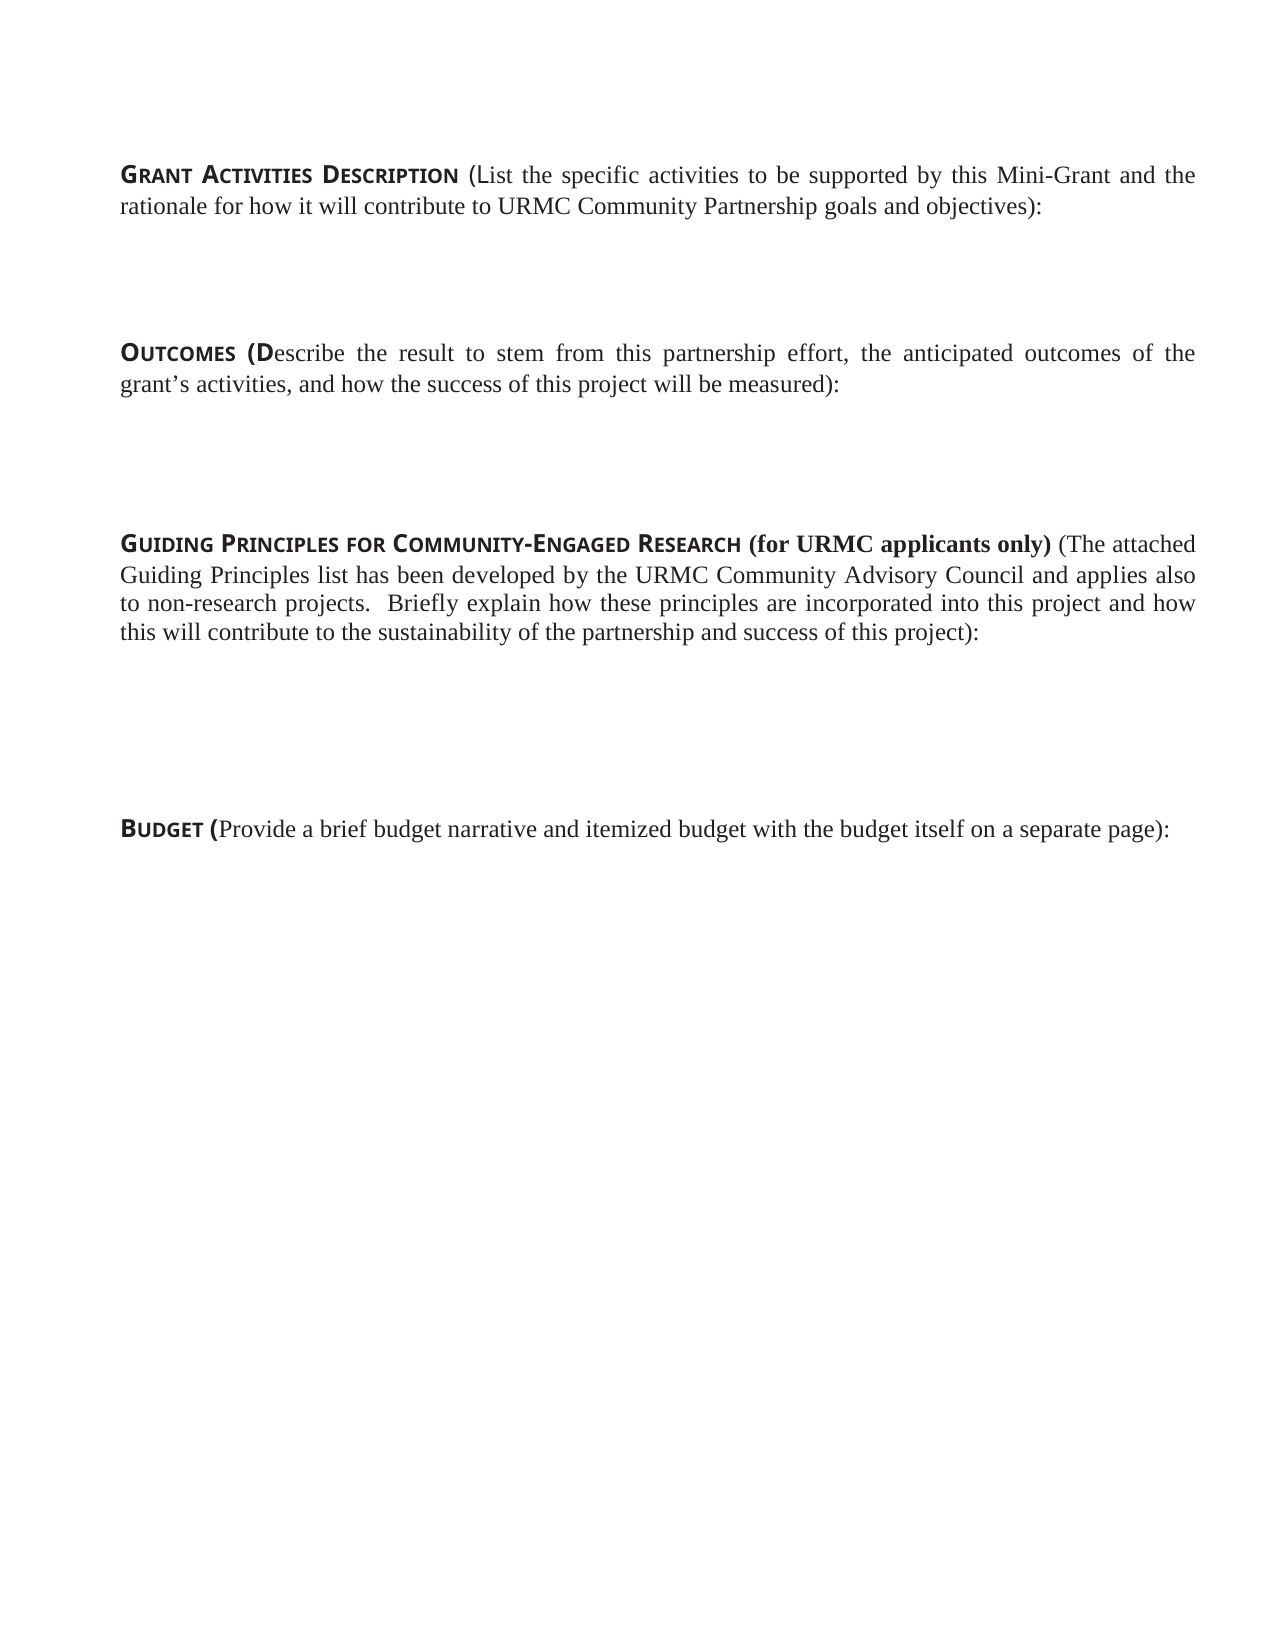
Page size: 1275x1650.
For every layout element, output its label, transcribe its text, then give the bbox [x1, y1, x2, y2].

text Outcomes (Describe the result to stem from this partnership effort, the anticipated outcomes of the grant’s activities, and how the success of this project will be measured): [120, 335, 1196, 398]
text Grant Activities Description (List the specific activities to be supported by this Mini-Grant and the rationale for how it will contribute to URMC Community Partnership goals and objectives): [120, 157, 1196, 220]
text Guiding Principles for Community-Engaged Research (for URMC applicants only) (The attached Guiding Principles list has been developed by the URMC Community Advisory Council and applies also to non-research projects. Briefly explain how these principles are incorporated into this project and how this will contribute to the sustainability of the partnership and success of this project): [120, 526, 1196, 646]
text Budget (Provide a brief budget narrative and itemized budget with the budget itself on a separate page): [120, 811, 1177, 845]
